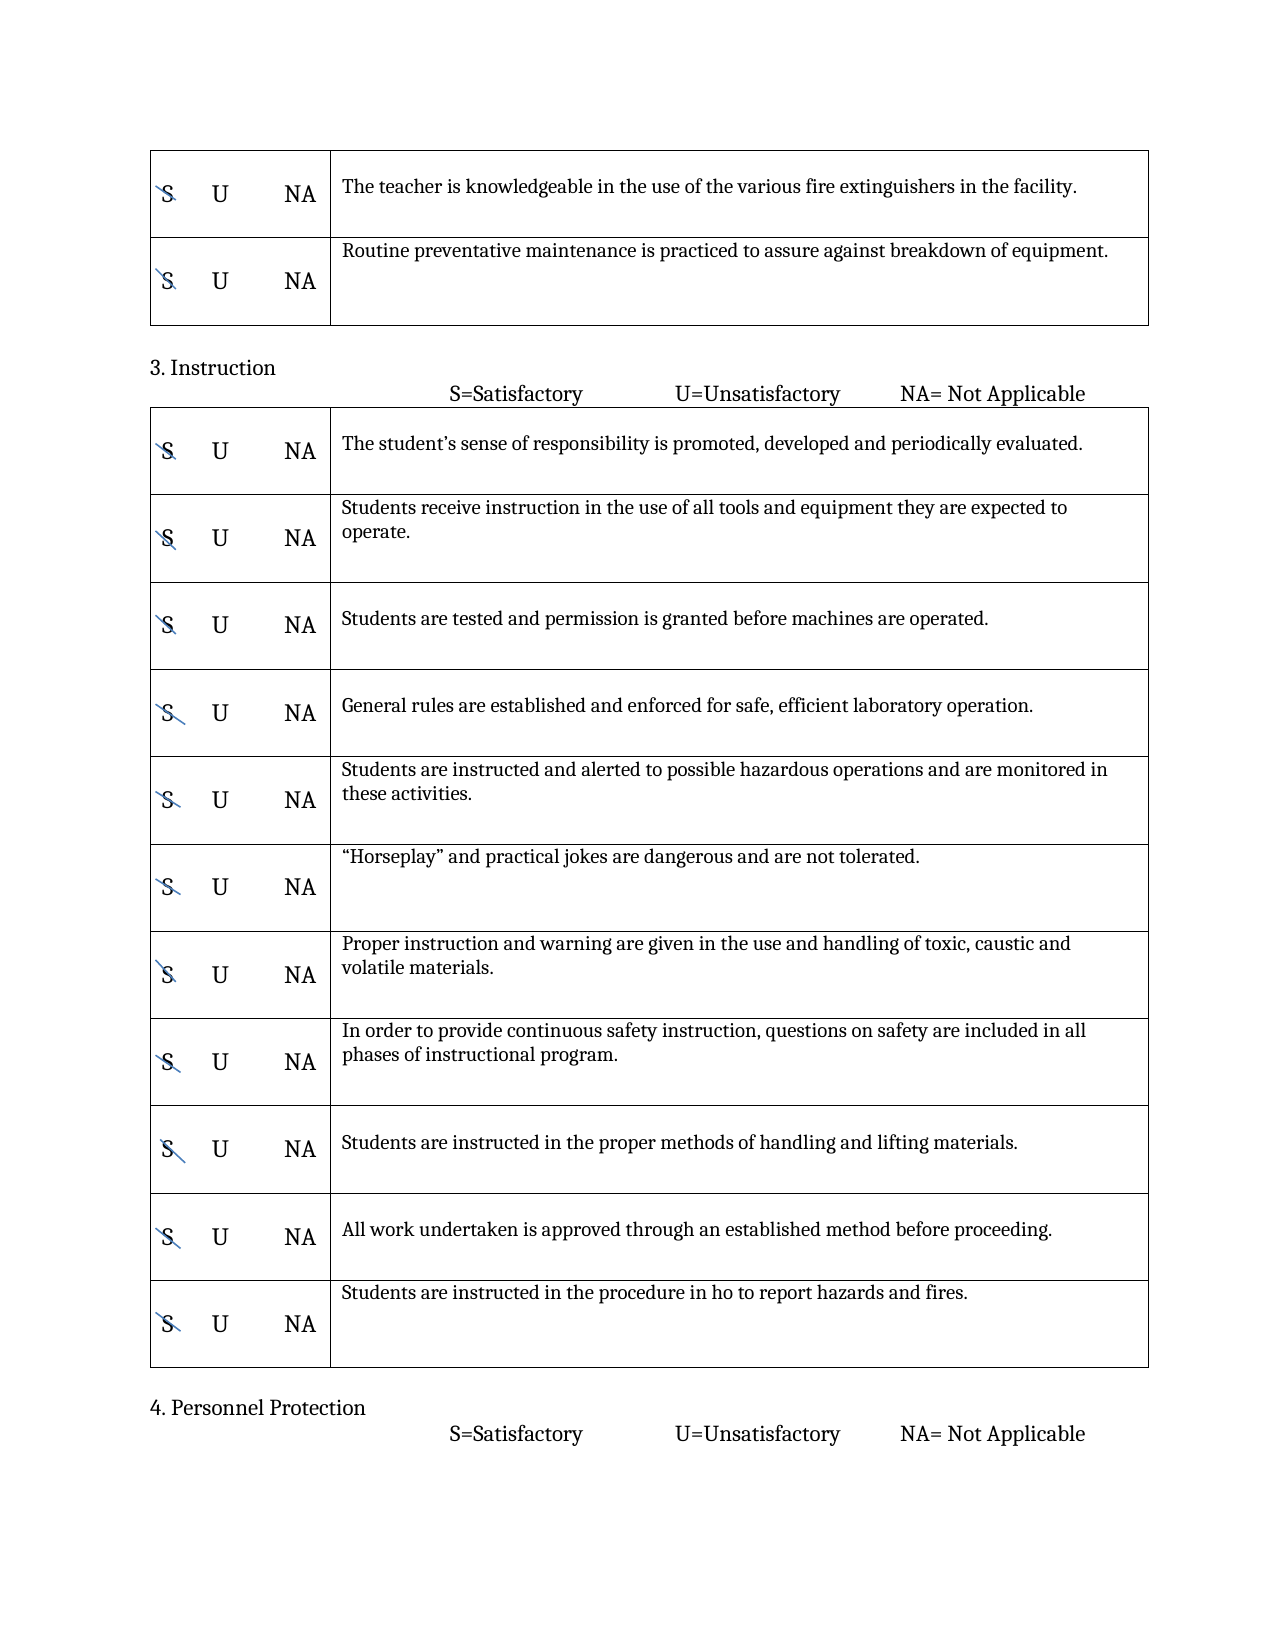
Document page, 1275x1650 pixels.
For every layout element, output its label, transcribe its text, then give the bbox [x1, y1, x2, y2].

table_cell S U NA [151, 151, 330, 237]
table_cell Students receive instruction in the use of all tools and equipment they are expected to operate. [331, 495, 1148, 582]
table_cell Proper instruction and warning are given in the use and handling of toxic, caustic and volatile materials. [331, 932, 1148, 1018]
table_cell Students are instructed and alerted to possible hazardous operations and are monitored in these activities. [331, 757, 1148, 843]
table_cell All work undertaken is approved through an established method before proceeding. [331, 1194, 1148, 1280]
table_cell S U NA [151, 757, 330, 843]
table_cell The teacher is knowledgeable in the use of the various fire extinguishers in the facility. [331, 151, 1148, 237]
table_header The student’s sense of responsibility is promoted, developed and periodically evaluated. [331, 408, 1148, 494]
table_cell S U NA [151, 670, 330, 756]
table_cell S U NA [151, 845, 330, 931]
table_header S U NA [151, 408, 330, 494]
table_cell General rules are established and enforced for safe, efficient laboratory operation. [331, 670, 1148, 756]
text S=Satisfactory U=Unsatisfactory NA= Not Applicable [150, 381, 1125, 407]
text 3. Instruction [150, 354, 1125, 381]
table_cell S U NA [151, 1194, 330, 1280]
text 4. Personnel Protection [150, 1395, 1125, 1421]
text S=Satisfactory U=Unsatisfactory NA= Not Applicable [375, 1421, 1125, 1476]
table_cell S U NA [151, 1019, 330, 1105]
table_cell Routine preventative maintenance is practiced to assure against breakdown of equipment. [331, 238, 1148, 324]
table_cell S U NA [151, 1281, 330, 1367]
table_cell S U NA [151, 583, 330, 669]
table_cell S U NA [151, 495, 330, 582]
table_cell S U NA [151, 238, 330, 324]
table_cell Students are tested and permission is granted before machines are operated. [331, 583, 1148, 669]
table_cell S U NA [151, 932, 330, 1018]
table_cell Students are instructed in the proper methods of handling and lifting materials. [331, 1106, 1148, 1193]
table_cell In order to provide continuous safety instruction, questions on safety are included in all phases of instructional program. [331, 1019, 1148, 1105]
table_cell Students are instructed in the procedure in ho to report hazards and fires. [331, 1281, 1148, 1367]
table_cell “Horseplay” and practical jokes are dangerous and are not tolerated. [331, 845, 1148, 931]
table_cell S U NA [151, 1106, 330, 1193]
